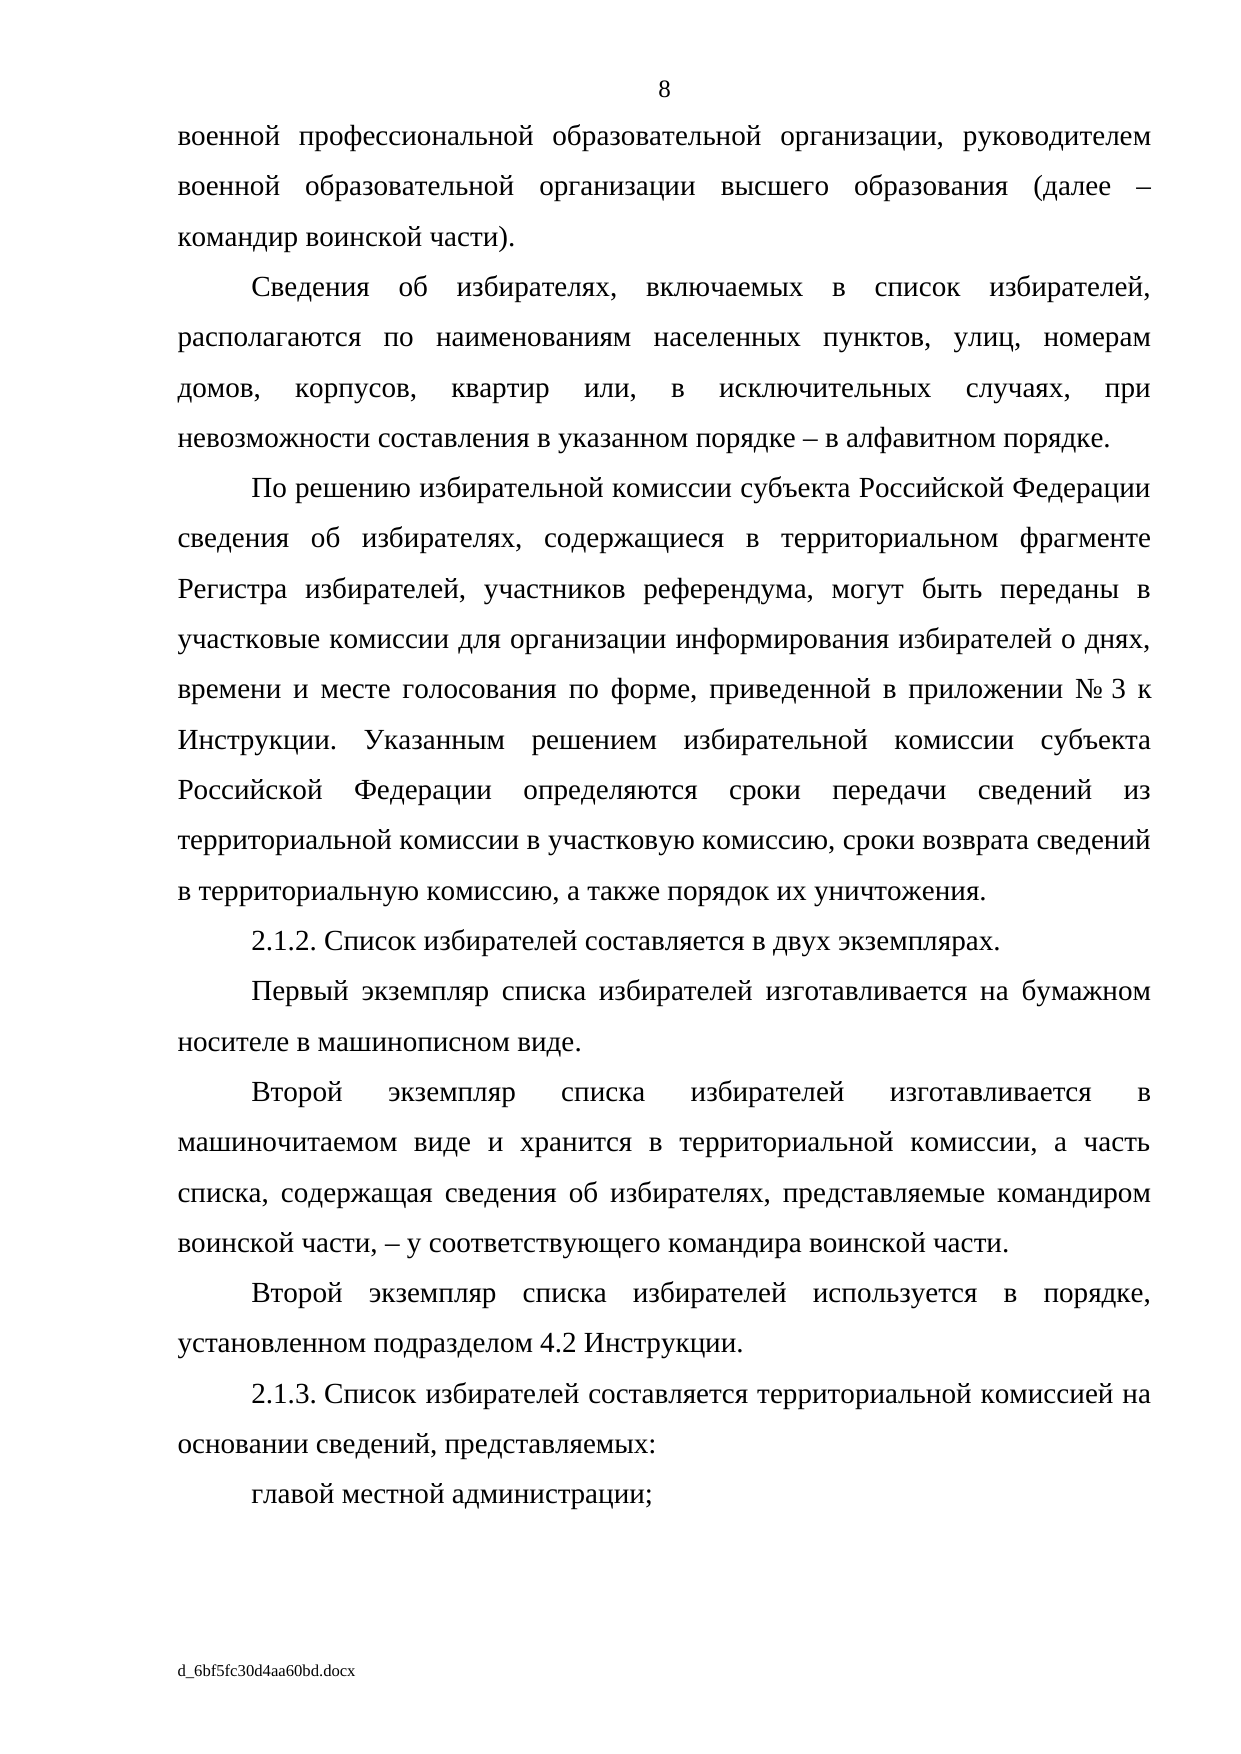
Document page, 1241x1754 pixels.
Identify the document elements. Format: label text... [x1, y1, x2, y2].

text Второй экземпляр списка избирателей используется в порядке, установленном подразделом 4.2 Инструкции. [177, 1275, 1152, 1359]
text главой местной администрации; [177, 1477, 1152, 1510]
text Сведения об избирателях, включаемых в список избирателей, располагаются по наименованиям населенных пунктов, улиц, номерам домов, корпусов, квартир или, в исключительных случаях, при невозможности составления в указанном порядке – в алфавитном порядке. [177, 269, 1152, 453]
text 2.1.2. Список избирателей составляется в двух экземплярах. [177, 923, 1152, 957]
text 2.1.3. Список избирателей составляется территориальной комиссией на основании сведений, представляемых: [177, 1376, 1152, 1460]
text Второй экземпляр списка избирателей изготавливается в машиночитаемом виде и хранится в территориальной комиссии, а часть списка, содержащая сведения об избирателях, представляемые командиром воинской части, – у соответствующего командира воинской части. [177, 1074, 1152, 1258]
text По решению избирательной комиссии субъекта Российской Федерации сведения об избирателях, содержащиеся в территориальном фрагменте Регистра избирателей, участников референдума, могут быть переданы в участковые комиссии для организации информирования избирателей о днях, времени и месте голосования по форме, приведенной в приложении № 3 к Инструкции. Указанным решением избирательной комиссии субъекта Российской Федерации определяются сроки передачи сведений из территориальной комиссии в участковую комиссию, сроки возврата сведений в территориальную комиссию, а также порядок их уничтожения. [177, 470, 1152, 906]
text Первый экземпляр списка избирателей изготавливается на бумажном носителе в машинописном виде. [177, 973, 1152, 1057]
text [177, 118, 1152, 252]
